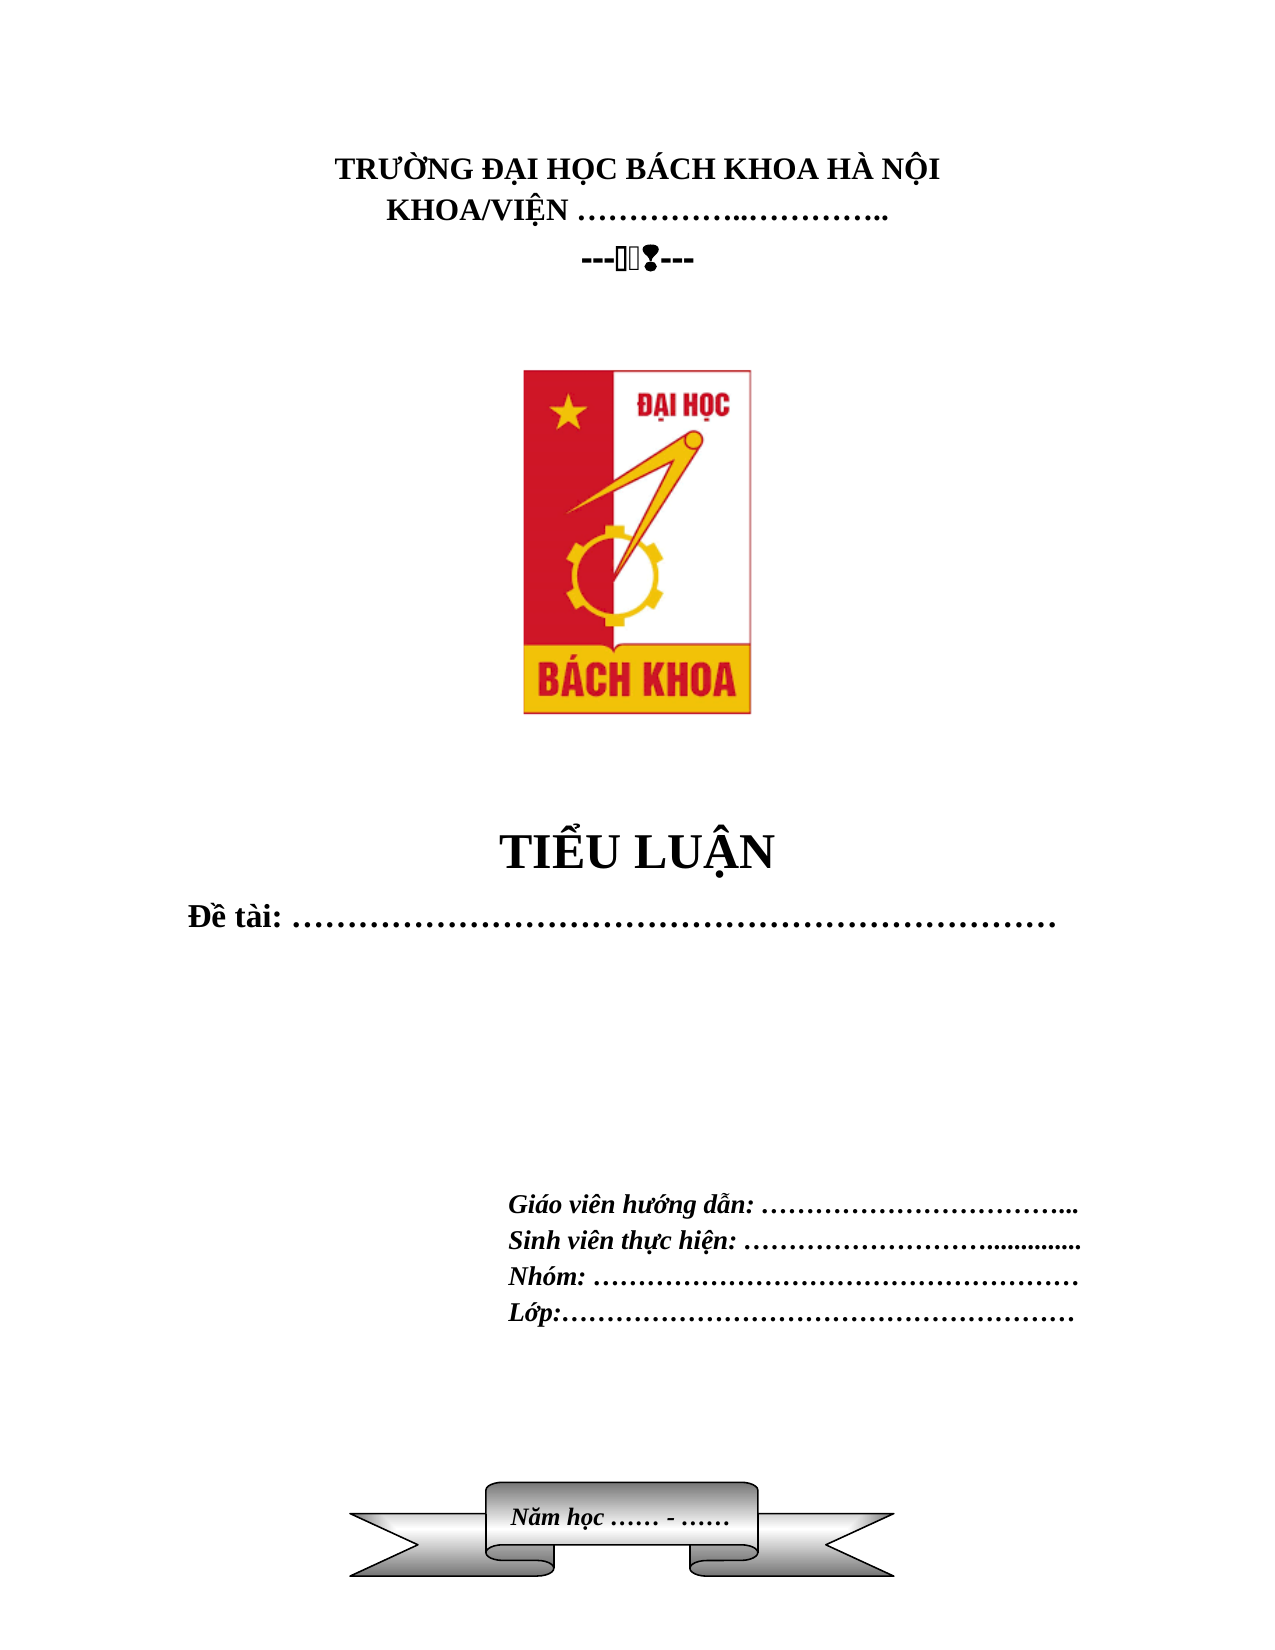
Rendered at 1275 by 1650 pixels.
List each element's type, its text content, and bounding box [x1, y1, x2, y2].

text Lớp:………………………………………………… [187, 1296, 1088, 1327]
text ------ [187, 232, 1088, 281]
text TIỂU LUẬN [187, 822, 1088, 879]
text Giáo viên hướng dẫn: ……………………………... [187, 1188, 1088, 1219]
text Đề tài: …………………………………………………………… [187, 896, 1088, 934]
text Sinh viên thực hiện: ……………………….............. [187, 1224, 1088, 1256]
text KHOA/VIỆN ……………..………….. [187, 191, 1088, 227]
text Nhóm: ……………………………………………… [187, 1260, 1088, 1291]
text TRƯỜNG ĐẠI HỌC BÁCH KHOA HÀ NỘI [187, 150, 1088, 186]
picture [523, 369, 752, 717]
